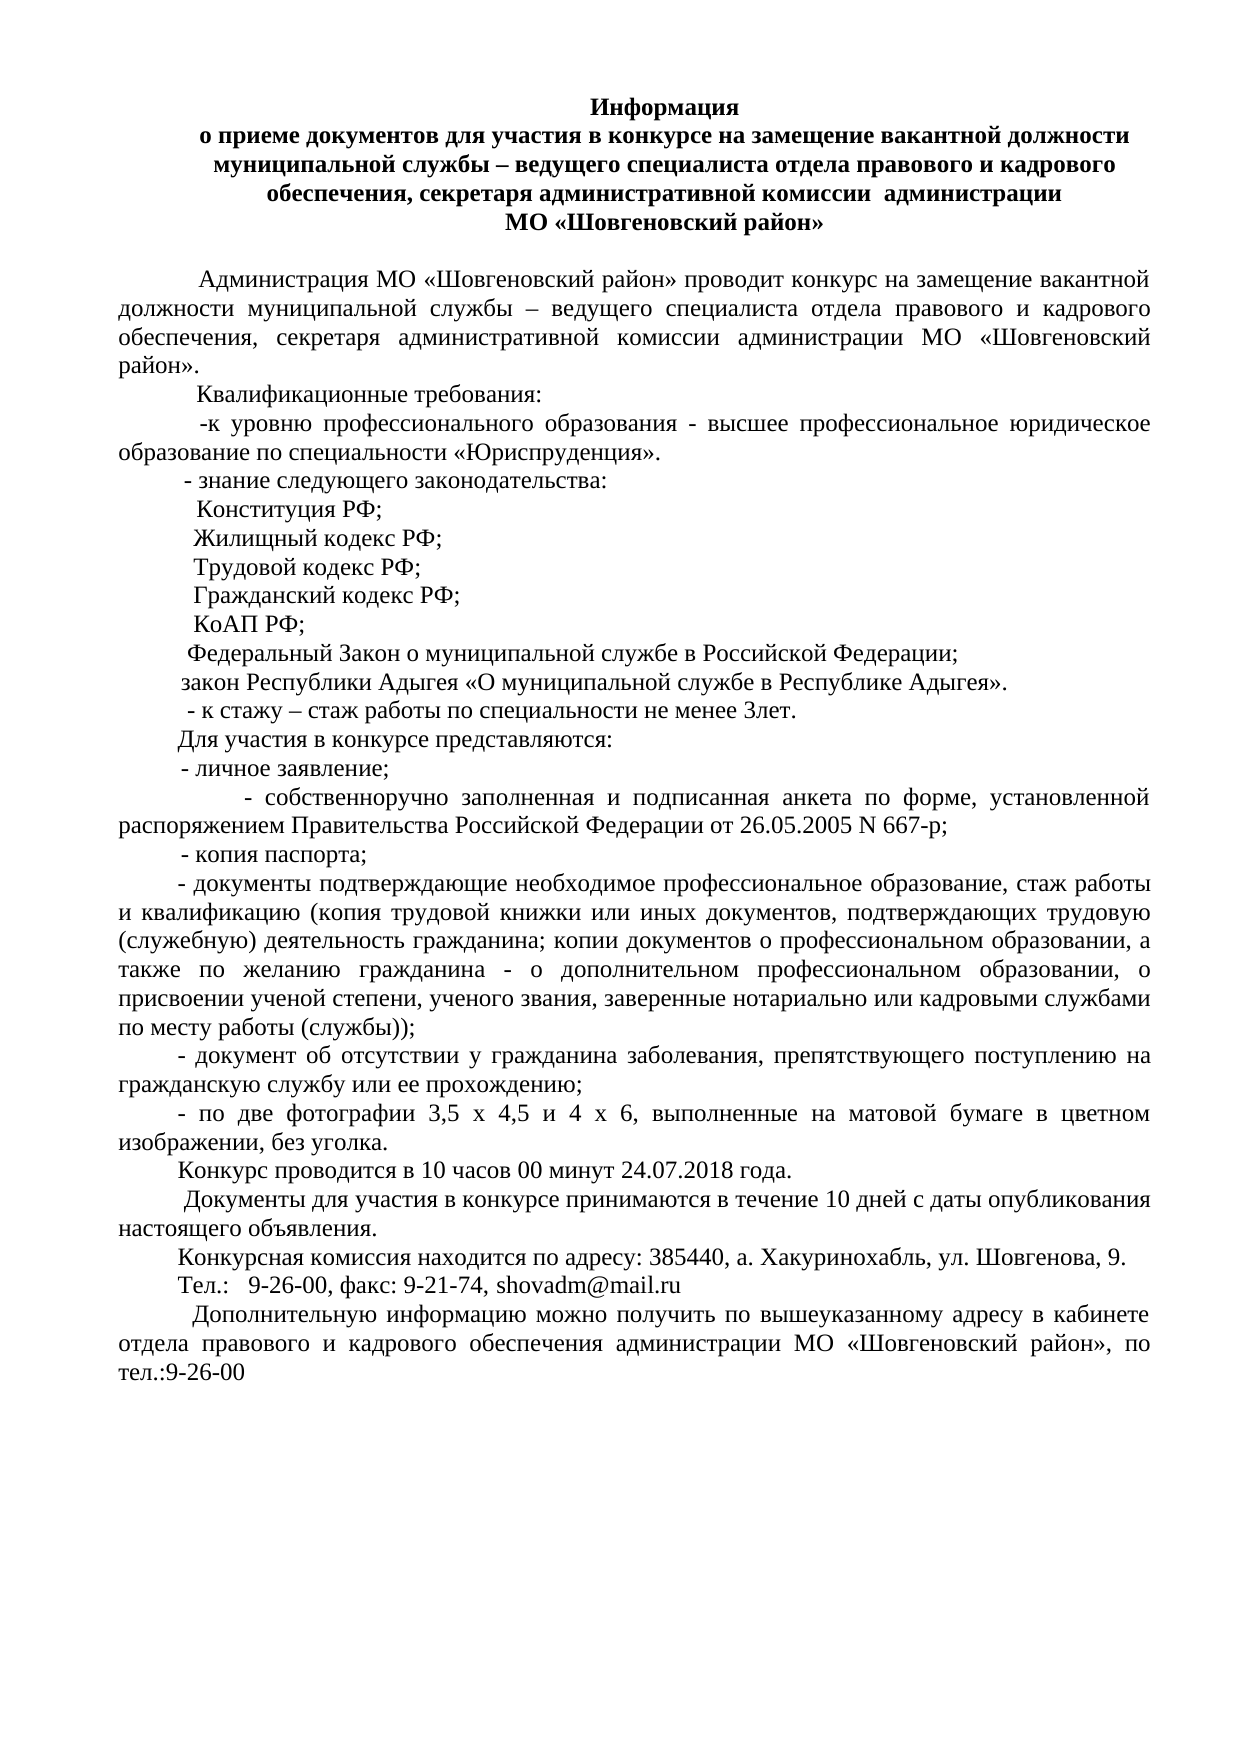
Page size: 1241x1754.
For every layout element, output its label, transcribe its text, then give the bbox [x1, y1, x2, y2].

text - документы подтверждающие необходимое профессиональное образование, стаж работы и квалификацию (копия трудовой книжки или иных документов, подтверждающих трудовую (служебную) деятельность гражданина; копии документов о профессиональном образовании, а также по желанию гражданина - о дополнительном профессиональном образовании, о присвоении ученой степени, ученого звания, заверенные нотариально или кадровыми службами по месту работы (службы)); [118, 868, 1152, 1041]
text - знание следующего законодательства: [118, 466, 1152, 494]
text Квалификационные требования: [118, 379, 1152, 408]
text Информация [177, 92, 1152, 121]
text - копия паспорта; [118, 839, 1152, 868]
text - личное заявление; [118, 753, 1152, 782]
text Для участия в конкурсе представляются: [118, 724, 1152, 753]
text Конституция РФ; [118, 494, 1152, 523]
text Дополнительную информацию можно получить по вышеуказанному адресу в кабинете отдела правового и кадрового обеспечения администрации МО «Шовгеновский район», по тел.:9-26-00 [118, 1299, 1152, 1386]
text Жилищный кодекс РФ; [118, 523, 1152, 552]
text КоАП РФ; [118, 609, 1152, 638]
text - документ об отсутствии у гражданина заболевания, препятствующего поступлению на гражданскую службу или ее прохождению; [118, 1041, 1152, 1098]
text Гражданский кодекс РФ; [118, 581, 1152, 609]
text Документы для участия в конкурсе принимаются в течение 10 дней с даты опубликования настоящего объявления. [118, 1184, 1152, 1242]
text Конкурсная комиссия находится по адресу: 385440, а. Хакуринохабль, ул. Шовгенова, 9. [118, 1242, 1152, 1271]
text -к уровню профессионального образования - высшее профессиональное юридическое образование по специальности «Юриспруденция». [118, 408, 1152, 466]
text Федеральный Закон о муниципальной службе в Российской Федерации; [118, 638, 1152, 667]
text Конкурс проводится в 10 часов 00 минут 24.07.2018 года. [118, 1156, 1152, 1184]
text - по две фотографии 3,5 x 4,5 и 4 x 6, выполненные на матовой бумаге в цветном изображении, без уголка. [118, 1098, 1152, 1156]
text - к стажу – стаж работы по специальности не менее 3лет. [118, 696, 1152, 724]
text - собственноручно заполненная и подписанная анкета по форме, установленной распоряжением Правительства Российской Федерации от 26.05.2005 N 667-р; [118, 782, 1152, 839]
text Трудовой кодекс РФ; [118, 552, 1152, 581]
text Администрация МО «Шовгеновский район» проводит конкурс на замещение вакантной должности муниципальной службы – ведущего специалиста отдела правового и кадрового обеспечения, секретаря административной комиссии администрации МО «Шовгеновский район». [118, 264, 1152, 379]
text Тел.: 9-26-00, факс: 9-21-74, shovadm@mail.ru [118, 1271, 1152, 1299]
text о приеме документов для участия в конкурсе на замещение вакантной должности муниципальной службы – ведущего специалиста отдела правового и кадрового обеспечения, секретаря административной комиссии администрации МО «Шовгеновский район» [177, 121, 1152, 236]
text закон Республики Адыгея «О муниципальной службе в Республике Адыгея». [118, 667, 1152, 696]
